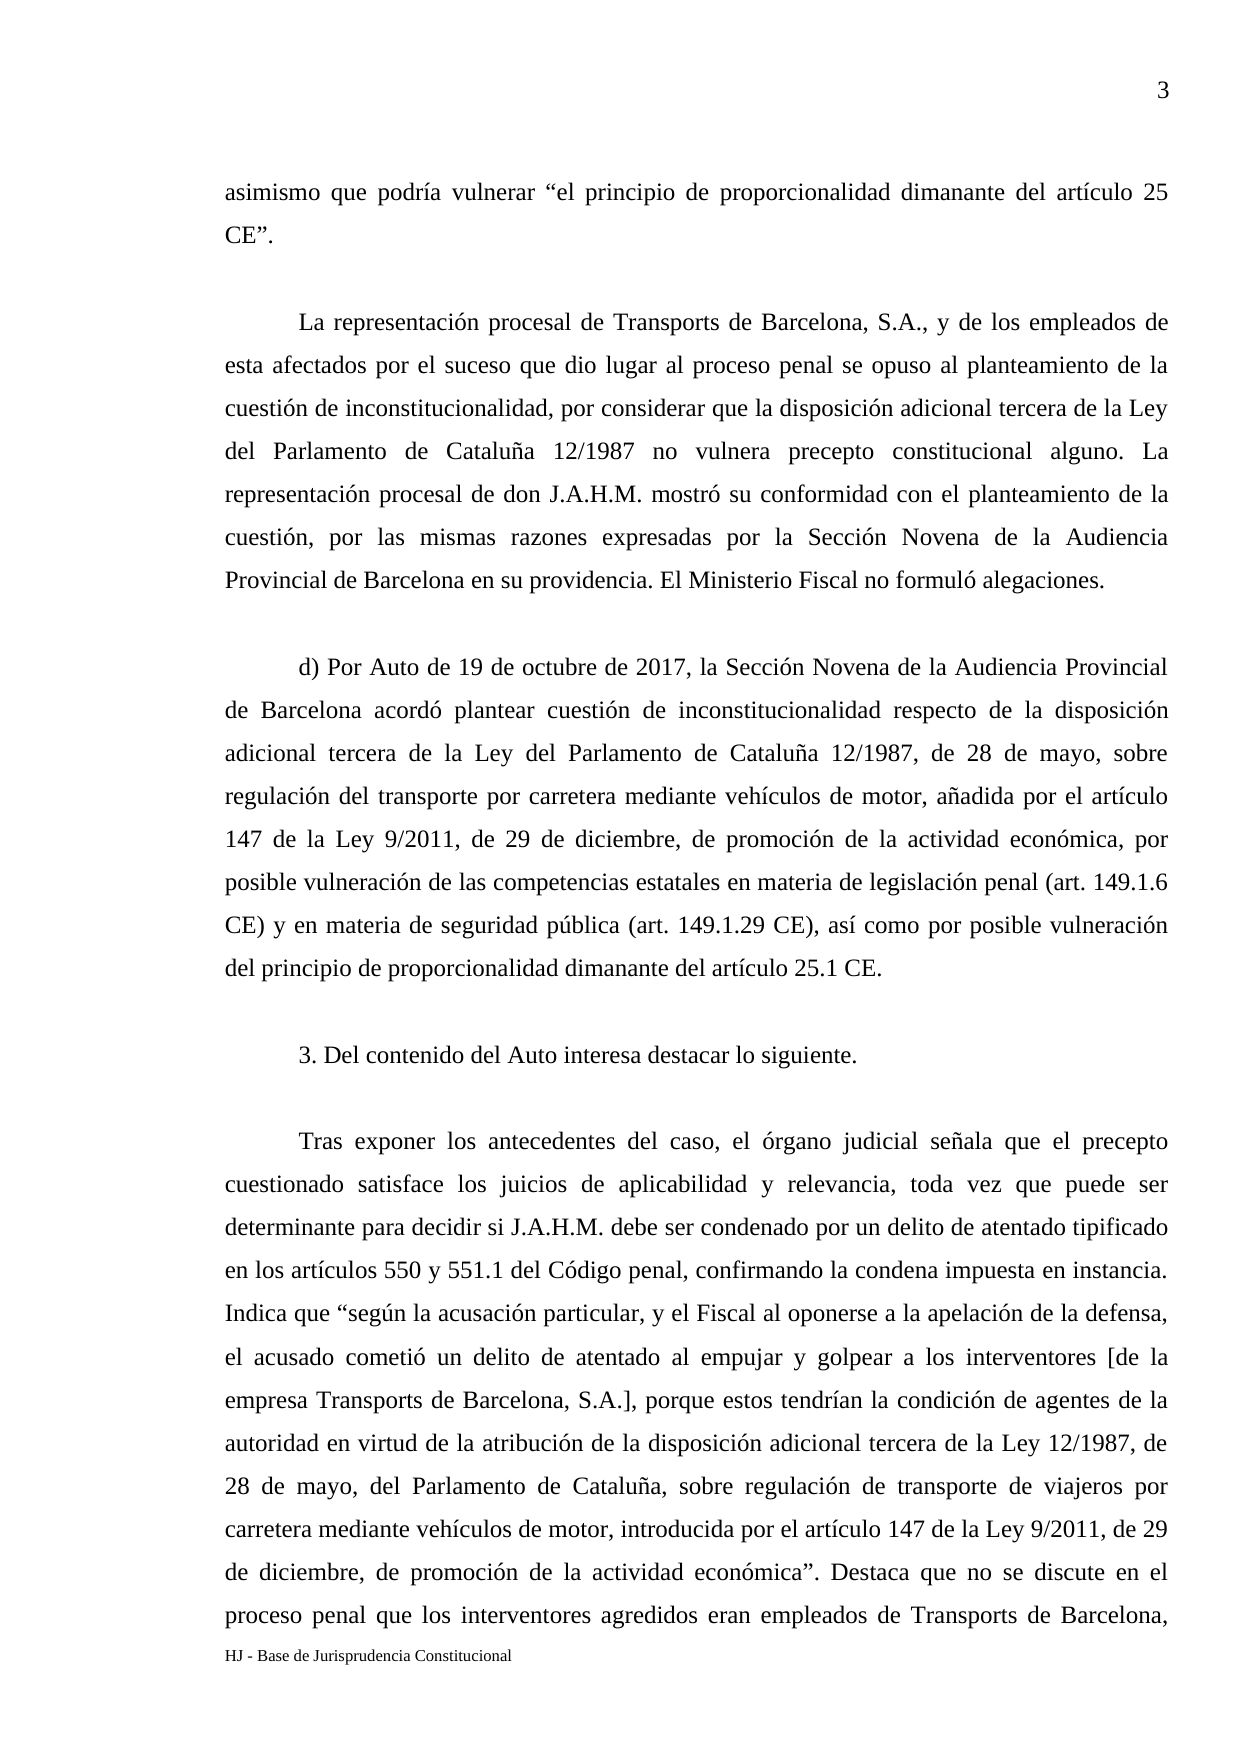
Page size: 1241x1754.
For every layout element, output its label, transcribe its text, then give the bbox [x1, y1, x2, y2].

text La representación procesal de Transports de Barcelona, S.A., y de los empleados de esta afectados por el suceso que dio lugar al proceso penal se opuso al planteamiento de la cuestión de inconstitucionalidad, por considerar que la disposición adicional tercera de la Ley del Parlamento de Cataluña 12/1987 no vulnera precepto constitucional alguno. La representación procesal de don J.A.H.M. mostró su conformidad con el planteamiento de la cuestión, por las mismas razones expresadas por la Sección Novena de la Audiencia Provincial de Barcelona en su providencia. El Ministerio Fiscal no formuló alegaciones. [224, 307, 1169, 594]
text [224, 1126, 1169, 1629]
text 3. Del contenido del Auto interesa destacar lo siguiente. [224, 1040, 1169, 1068]
text d) Por Auto de 19 de octubre de 2017, la Sección Novena de la Audiencia Provincial de Barcelona acordó plantear cuestión de inconstitucionalidad respecto de la disposición adicional tercera de la Ley del Parlamento de Cataluña 12/1987, de 28 de mayo, sobre regulación del transporte por carretera mediante vehículos de motor, añadida por el artículo 147 de la Ley 9/2011, de 29 de diciembre, de promoción de la actividad económica, por posible vulneración de las competencias estatales en materia de legislación penal (art. 149.1.6 CE) y en materia de seguridad pública (art. 149.1.29 CE), así como por posible vulneración del principio de proporcionalidad dimanante del artículo 25.1 CE. [224, 652, 1169, 982]
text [224, 177, 1169, 249]
